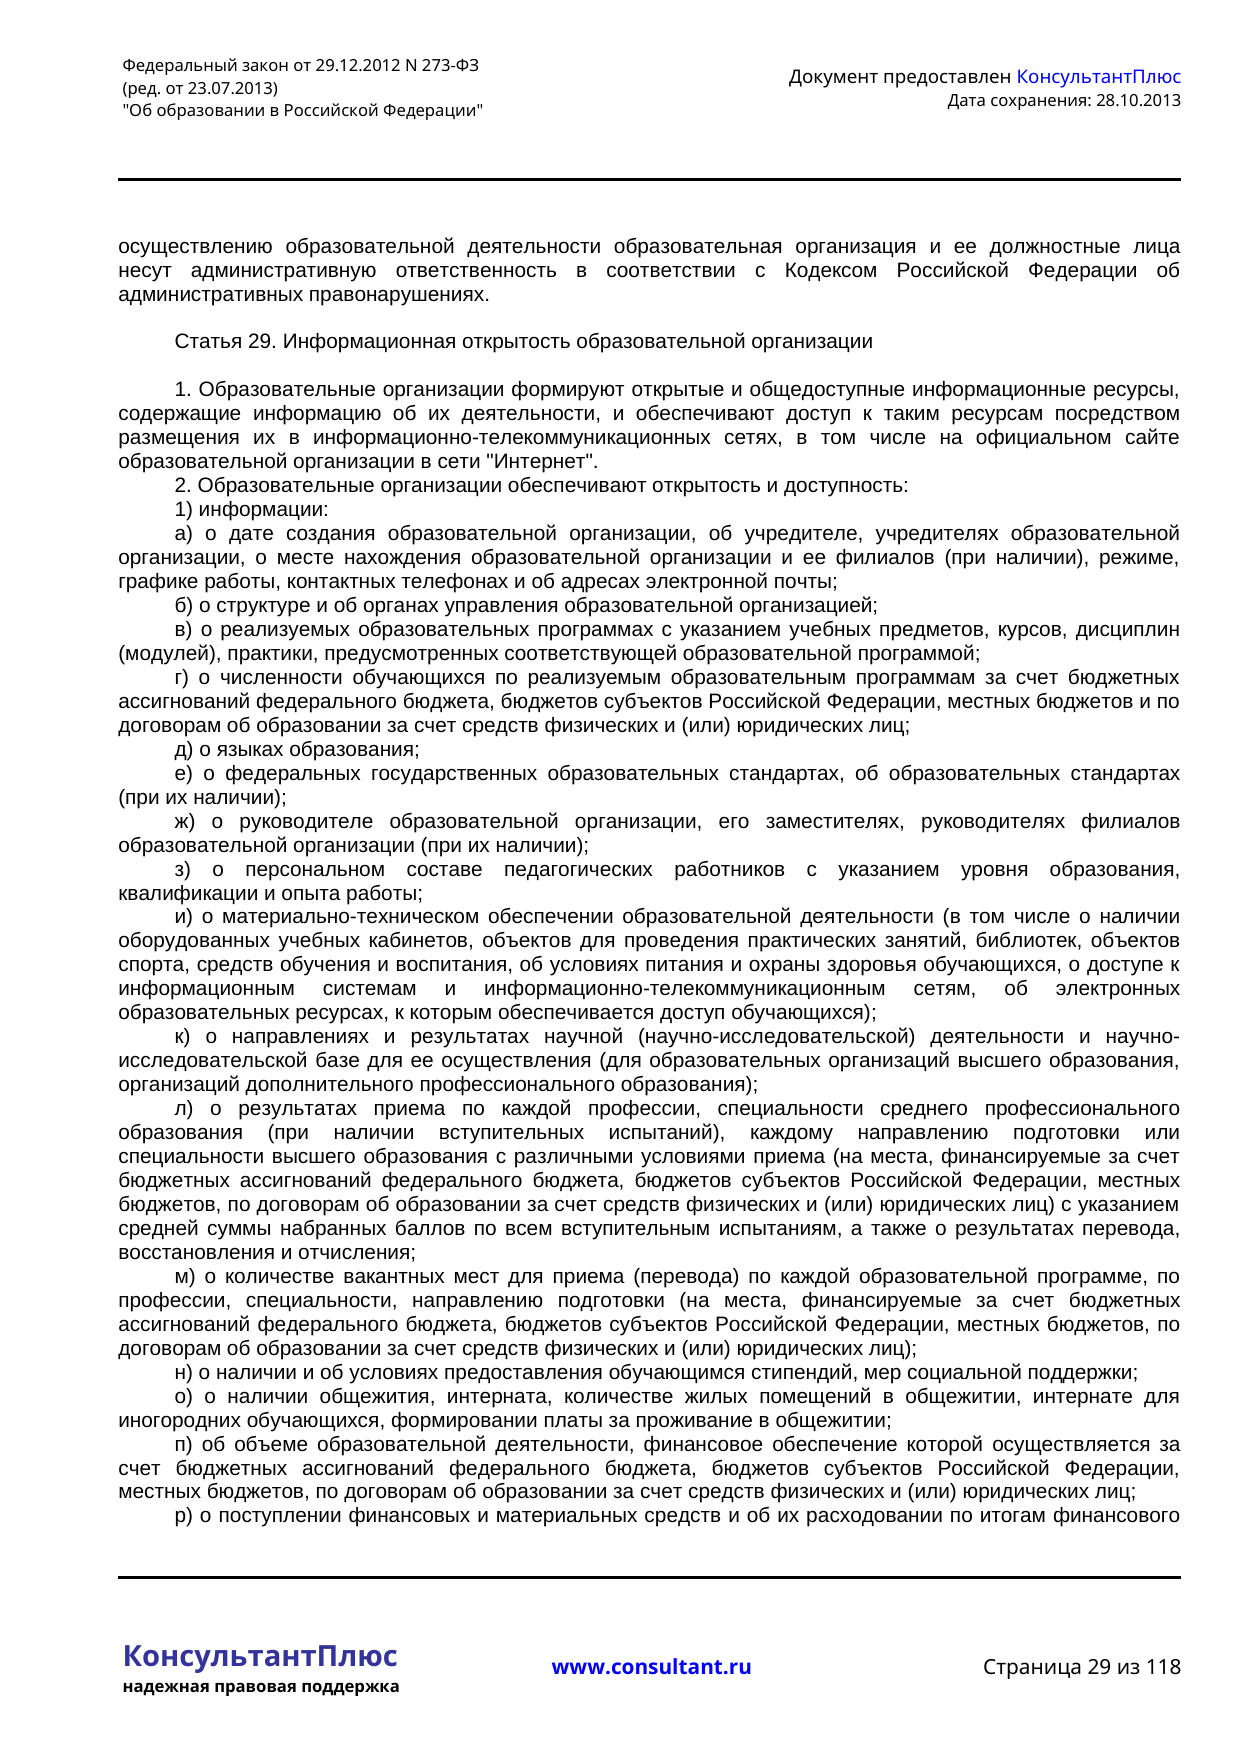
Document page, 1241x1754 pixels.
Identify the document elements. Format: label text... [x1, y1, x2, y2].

text б) о структуре и об органах управления образовательной организацией; [118, 593, 1181, 617]
text л) о результатах приема по каждой профессии, специальности среднего профессионального образования (при наличии вступительных испытаний), каждому направлению подготовки или специальности высшего образования с различными условиями приема (на места, финансируемые за счет бюджетных ассигнований федерального бюджета, бюджетов субъектов Российской Федерации, местных бюджетов, по договорам об образовании за счет средств физических и (или) юридических лиц) с указанием средней суммы набранных баллов по всем вступительным испытаниям, а также о результатах перевода, восстановления и отчисления; [118, 1096, 1181, 1264]
text з) о персональном составе педагогических работников с указанием уровня образования, квалификации и опыта работы; [118, 856, 1181, 904]
text Статья 29. Информационная открытость образовательной организации [118, 329, 1181, 353]
text н) о наличии и об условиях предоставления обучающимся стипендий, мер социальной поддержки; [118, 1359, 1181, 1383]
text а) о дате создания образовательной организации, об учредителе, учредителях образовательной организации, о месте нахождения образовательной организации и ее филиалов (при наличии), режиме, графике работы, контактных телефонах и об адресах электронной почты; [118, 521, 1181, 593]
text е) о федеральных государственных образовательных стандартах, об образовательных стандартах (при их наличии); [118, 761, 1181, 808]
text 1) информации: [118, 497, 1181, 521]
text и) о материально-техническом обеспечении образовательной деятельности (в том числе о наличии оборудованных учебных кабинетов, объектов для проведения практических занятий, библиотек, объектов спорта, средств обучения и воспитания, об условиях питания и охраны здоровья обучающихся, о доступе к информационным системам и информационно-телекоммуникационным сетям, об электронных образовательных ресурсах, к которым обеспечивается доступ обучающихся); [118, 904, 1181, 1024]
text 1. Образовательные организации формируют открытые и общедоступные информационные ресурсы, содержащие информацию об их деятельности, и обеспечивают доступ к таким ресурсам посредством размещения их в информационно-телекоммуникационных сетях, в том числе на официальном сайте образовательной организации в сети "Интернет". [118, 377, 1181, 473]
text о) о наличии общежития, интерната, количестве жилых помещений в общежитии, интернате для иногородних обучающихся, формировании платы за проживание в общежитии; [118, 1383, 1181, 1431]
text ж) о руководителе образовательной организации, его заместителях, руководителях филиалов образовательной организации (при их наличии); [118, 808, 1181, 856]
text п) об объеме образовательной деятельности, финансовое обеспечение которой осуществляется за счет бюджетных ассигнований федерального бюджета, бюджетов субъектов Российской Федерации, местных бюджетов, по договорам об образовании за счет средств физических и (или) юридических лиц; [118, 1431, 1181, 1503]
text д) о языках образования; [118, 737, 1181, 761]
text г) о численности обучающихся по реализуемым образовательным программам за счет бюджетных ассигнований федерального бюджета, бюджетов субъектов Российской Федерации, местных бюджетов и по договорам об образовании за счет средств физических и (или) юридических лиц; [118, 665, 1181, 737]
text м) о количестве вакантных мест для приема (перевода) по каждой образовательной программе, по профессии, специальности, направлению подготовки (на места, финансируемые за счет бюджетных ассигнований федерального бюджета, бюджетов субъектов Российской Федерации, местных бюджетов, по договорам об образовании за счет средств физических и (или) юридических лиц); [118, 1264, 1181, 1359]
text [118, 233, 1181, 305]
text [118, 1503, 1181, 1527]
text в) о реализуемых образовательных программах с указанием учебных предметов, курсов, дисциплин (модулей), практики, предусмотренных соответствующей образовательной программой; [118, 617, 1181, 665]
text 2. Образовательные организации обеспечивают открытость и доступность: [118, 473, 1181, 497]
text к) о направлениях и результатах научной (научно-исследовательской) деятельности и научно-исследовательской базе для ее осуществления (для образовательных организаций высшего образования, организаций дополнительного профессионального образования); [118, 1024, 1181, 1096]
